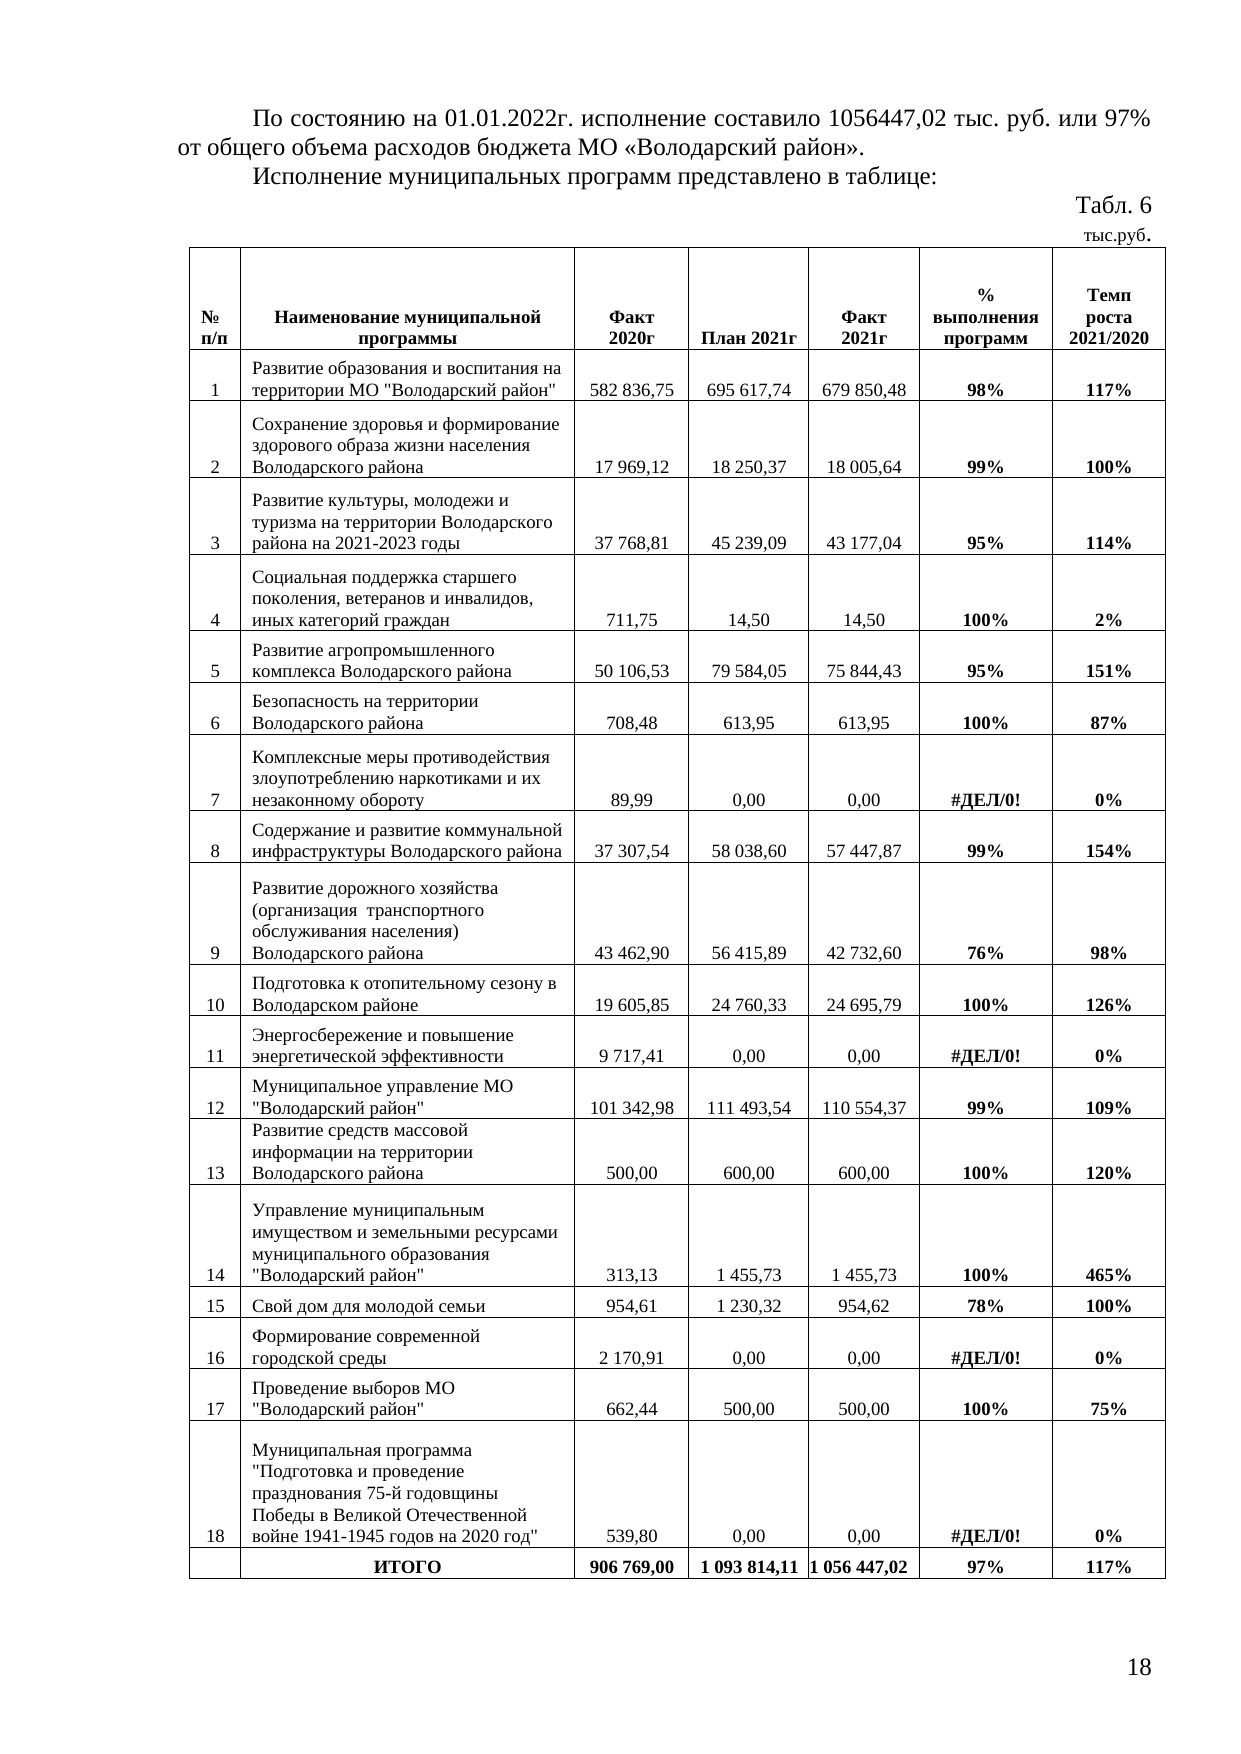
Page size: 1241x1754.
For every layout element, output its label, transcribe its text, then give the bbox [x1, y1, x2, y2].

table_cell 37 768,81 [575, 478, 688, 554]
table_cell 43 462,90 [575, 863, 688, 963]
table_cell 151% [1053, 631, 1165, 682]
table_cell Комплексные меры противодействия злоупотреблению наркотиками и их незаконному обороту [241, 735, 574, 810]
table_cell 539,80 [575, 1421, 688, 1547]
table_header % выполнения программ [920, 248, 1052, 349]
table_cell 3 [190, 478, 240, 554]
table_cell 111 493,54 [689, 1068, 808, 1118]
table_cell 679 850,48 [809, 350, 919, 400]
table_cell 89,99 [575, 735, 688, 810]
table_cell 50 106,53 [575, 631, 688, 682]
table_cell Развитие образования и воспитания на территории МО "Володарский район" [241, 350, 574, 400]
text Табл. 6 [177, 190, 1152, 218]
text По состоянию на 01.01.2022г. исполнение составило 1056447,02 тыс. руб. или 97% от общего объема расходов бюджета МО «Володарский район». [177, 103, 1152, 161]
table_cell 16 [190, 1318, 240, 1368]
table_header № п/п [190, 248, 240, 349]
table_cell 99% [920, 1068, 1052, 1118]
table_cell 0% [1053, 735, 1165, 810]
table_header Факт 2021г [809, 248, 919, 349]
table_cell 78% [920, 1287, 1052, 1317]
table_cell Муниципальная программа "Подготовка и проведение празднования 75-й годовщины Победы в Великой Отечественной войне 1941-1945 годов на 2020 год" [241, 1421, 574, 1547]
table_cell 100% [920, 555, 1052, 630]
table_cell 24 760,33 [689, 965, 808, 1015]
table_cell 56 415,89 [689, 863, 808, 963]
table_cell 43 177,04 [809, 478, 919, 554]
table_cell 76% [920, 863, 1052, 963]
table_cell 9 717,41 [575, 1016, 688, 1067]
table_cell 154% [1053, 811, 1165, 862]
table_cell 8 [190, 811, 240, 862]
table_cell 500,00 [689, 1369, 808, 1420]
table_cell Социальная поддержка старшего поколения, ветеранов и инвалидов, иных категорий граждан [241, 555, 574, 630]
table_cell Проведение выборов МО "Володарский район" [241, 1369, 574, 1420]
table_cell 695 617,74 [689, 350, 808, 400]
table_cell 14,50 [689, 555, 808, 630]
table_cell 100% [920, 1185, 1052, 1286]
table_cell 95% [920, 631, 1052, 682]
table_cell 19 605,85 [575, 965, 688, 1015]
table_cell 0,00 [809, 1318, 919, 1368]
table_cell 42 732,60 [809, 863, 919, 963]
table_cell 662,44 [575, 1369, 688, 1420]
table_cell 14 [190, 1185, 240, 1286]
table_cell 0,00 [689, 1318, 808, 1368]
table_cell 79 584,05 [689, 631, 808, 682]
table_cell Безопасность на территории Володарского района [241, 683, 574, 733]
table_cell 100% [920, 965, 1052, 1015]
table_cell 95% [920, 478, 1052, 554]
table_cell 9 [190, 863, 240, 963]
table_cell 906 769,00 [575, 1548, 688, 1578]
table_cell 613,95 [689, 683, 808, 733]
table_cell Сохранение здоровья и формирование здорового образа жизни населения Володарского района [241, 401, 574, 477]
table_cell #ДЕЛ/0! [920, 735, 1052, 810]
table_cell 117% [1053, 1548, 1165, 1578]
table_cell 5 [190, 631, 240, 682]
table_cell 2% [1053, 555, 1165, 630]
table_cell 57 447,87 [809, 811, 919, 862]
table_cell 582 836,75 [575, 350, 688, 400]
table_cell 126% [1053, 965, 1165, 1015]
table_cell 500,00 [575, 1119, 688, 1184]
table_cell 98% [920, 350, 1052, 400]
table_cell 10 [190, 965, 240, 1015]
table_header План 2021г [689, 248, 808, 349]
table_cell 0% [1053, 1421, 1165, 1547]
table_cell 109% [1053, 1068, 1165, 1118]
table_cell 100% [920, 1119, 1052, 1184]
table_cell Управление муниципальным имуществом и земельными ресурсами муниципального образования "Володарский район" [241, 1185, 574, 1286]
table_cell 99% [920, 811, 1052, 862]
table_cell 954,62 [809, 1287, 919, 1317]
table_cell Развитие агропромышленного комплекса Володарского района [241, 631, 574, 682]
table_cell 0% [1053, 1318, 1165, 1368]
table_cell 12 [190, 1068, 240, 1118]
table_cell Развитие средств массовой информации на территории Володарского района [241, 1119, 574, 1184]
table_cell 708,48 [575, 683, 688, 733]
table_cell 613,95 [809, 683, 919, 733]
table_cell 500,00 [809, 1369, 919, 1420]
table_cell 1 093 814,11 [689, 1548, 808, 1578]
table_cell 0,00 [689, 1016, 808, 1067]
table_cell 114% [1053, 478, 1165, 554]
table_cell 11 [190, 1016, 240, 1067]
table_cell 75% [1053, 1369, 1165, 1420]
table_header Факт 2020г [575, 248, 688, 349]
table_cell 711,75 [575, 555, 688, 630]
table_cell 18 250,37 [689, 401, 808, 477]
table_cell 7 [190, 735, 240, 810]
table_cell Муниципальное управление МО "Володарский район" [241, 1068, 574, 1118]
table_cell #ДЕЛ/0! [920, 1318, 1052, 1368]
table_cell Энергосбережение и повышение энергетической эффективности [241, 1016, 574, 1067]
table_cell ИТОГО [241, 1548, 574, 1578]
table_cell 17 969,12 [575, 401, 688, 477]
table_cell 0% [1053, 1016, 1165, 1067]
table_cell 14,50 [809, 555, 919, 630]
table_cell #ДЕЛ/0! [920, 1016, 1052, 1067]
table_cell 1 455,73 [809, 1185, 919, 1286]
text Исполнение муниципальных программ представлено в таблице: [177, 161, 1152, 190]
table_cell 18 [190, 1421, 240, 1547]
table_cell #ДЕЛ/0! [920, 1421, 1052, 1547]
table_cell 24 695,79 [809, 965, 919, 1015]
table_cell 1 455,73 [689, 1185, 808, 1286]
table_cell 45 239,09 [689, 478, 808, 554]
table_cell 1 230,32 [689, 1287, 808, 1317]
table_cell 1 [190, 350, 240, 400]
table_cell 600,00 [809, 1119, 919, 1184]
table_cell 1 056 447,02 [809, 1548, 919, 1578]
table_cell 465% [1053, 1185, 1165, 1286]
table_cell 2 [190, 401, 240, 477]
table_cell 15 [190, 1287, 240, 1317]
table_cell 87% [1053, 683, 1165, 733]
table_cell 58 038,60 [689, 811, 808, 862]
table_cell 0,00 [809, 735, 919, 810]
table_cell 17 [190, 1369, 240, 1420]
table_cell Развитие дорожного хозяйства (организация транспортного обслуживания населения) Володарского района [241, 863, 574, 963]
text тыс.руб. [177, 218, 1152, 247]
table_cell Развитие культуры, молодежи и туризма на территории Володарского района на 2021-2023 годы [241, 478, 574, 554]
table_cell [190, 1548, 240, 1578]
table_header Темп роста 2021/2020 [1053, 248, 1165, 349]
table_cell 954,61 [575, 1287, 688, 1317]
table_cell 101 342,98 [575, 1068, 688, 1118]
table_cell 110 554,37 [809, 1068, 919, 1118]
table_cell Содержание и развитие коммунальной инфраструктуры Володарского района [241, 811, 574, 862]
table_cell 600,00 [689, 1119, 808, 1184]
table_cell Свой дом для молодой семьи [241, 1287, 574, 1317]
table_cell 0,00 [809, 1421, 919, 1547]
table_cell 100% [1053, 401, 1165, 477]
table_cell 0,00 [689, 1421, 808, 1547]
table_cell 0,00 [689, 735, 808, 810]
table_cell 75 844,43 [809, 631, 919, 682]
table_cell 6 [190, 683, 240, 733]
table_cell 2 170,91 [575, 1318, 688, 1368]
table_cell 100% [920, 1369, 1052, 1420]
table_cell 120% [1053, 1119, 1165, 1184]
table_cell 13 [190, 1119, 240, 1184]
table_cell 37 307,54 [575, 811, 688, 862]
table_cell 4 [190, 555, 240, 630]
table_cell 97% [920, 1548, 1052, 1578]
table_cell 313,13 [575, 1185, 688, 1286]
table_cell 99% [920, 401, 1052, 477]
table_cell 98% [1053, 863, 1165, 963]
table_header Наименование муниципальной программы [241, 248, 574, 349]
table_cell 100% [920, 683, 1052, 733]
table_cell 0,00 [809, 1016, 919, 1067]
table_cell 117% [1053, 350, 1165, 400]
table_cell 18 005,64 [809, 401, 919, 477]
table_cell 100% [1053, 1287, 1165, 1317]
table_cell Подготовка к отопительному сезону в Володарском районе [241, 965, 574, 1015]
table_cell Формирование современной городской среды [241, 1318, 574, 1368]
